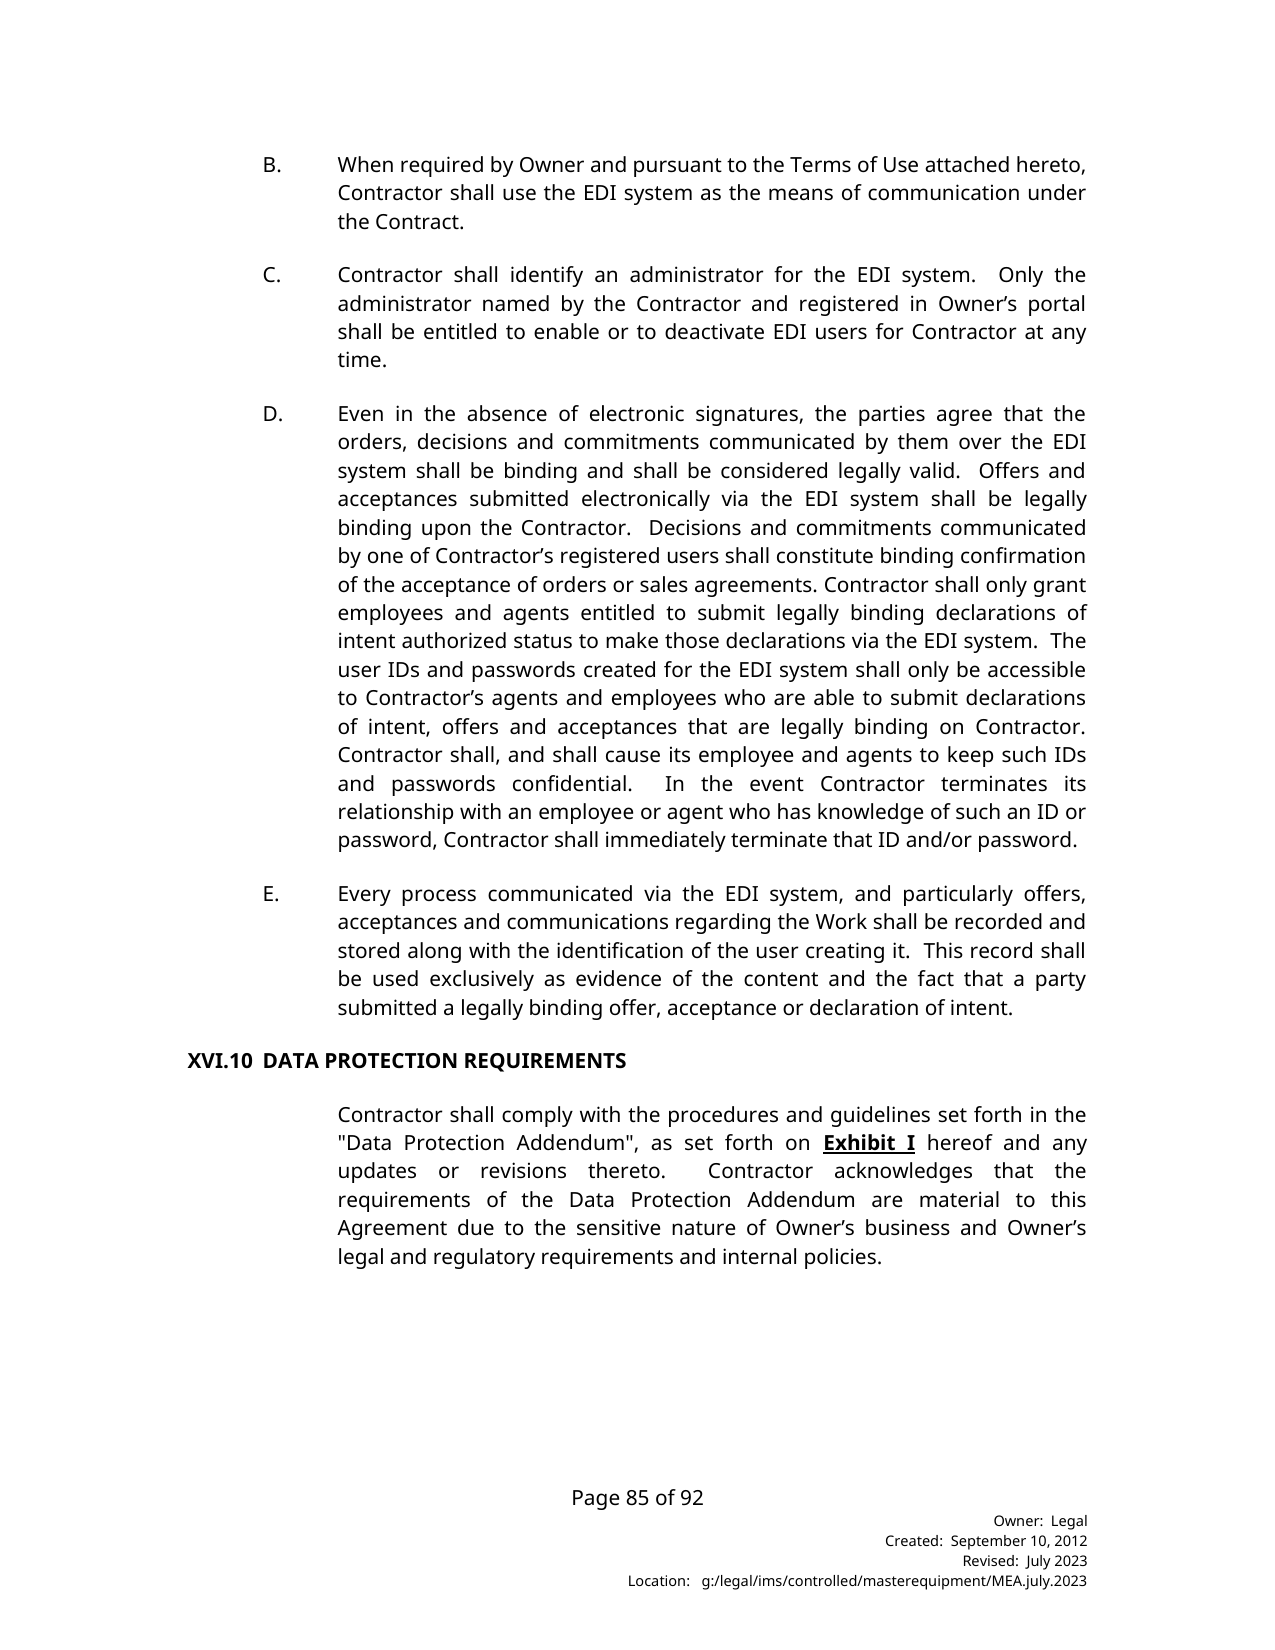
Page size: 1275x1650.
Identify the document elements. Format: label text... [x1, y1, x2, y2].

subtitle When required by Owner and pursuant to the Terms of Use attached hereto, Contractor shall use the EDI system as the means of communication under the Contract. [262, 150, 1087, 235]
text Contractor shall comply with the procedures and guidelines set forth in the "Data Protection Addendum", as set forth on Exhibit I hereof and any updates or revisions thereto. Contractor acknowledges that the requirements of the Data Protection Addendum are material to this Agreement due to the sensitive nature of Owner’s business and Owner’s legal and regulatory requirements and internal policies. [337, 1100, 1087, 1270]
subtitle Even in the absence of electronic signatures, the parties agree that the orders, decisions and commitments communicated by them over the EDI system shall be binding and shall be considered legally valid. Offers and acceptances submitted electronically via the EDI system shall be legally binding upon the Contractor. Decisions and commitments communicated by one of Contractor’s registered users shall constitute binding confirmation of the acceptance of orders or sales agreements. Contractor shall only grant employees and agents entitled to submit legally binding declarations of intent authorized status to make those declarations via the EDI system. The user IDs and passwords created for the EDI system shall only be accessible to Contractor’s agents and employees who are able to submit declarations of intent, offers and acceptances that are legally binding on Contractor. Contractor shall, and shall cause its employee and agents to keep such IDs and passwords confidential. In the event Contractor terminates its relationship with an employee or agent who has knowledge of such an ID or password, Contractor shall immediately terminate that ID and/or password. [262, 399, 1087, 854]
subtitle Every process communicated via the EDI system, and particularly offers, acceptances and communications regarding the Work shall be recorded and stored along with the identification of the user creating it. This record shall be used exclusively as evidence of the content and the fact that a party submitted a legally binding offer, acceptance or declaration of intent. [262, 879, 1087, 1021]
subtitle DATA PROTECTION REQUIREMENTS [187, 1046, 1087, 1075]
subtitle Contractor shall identify an administrator for the EDI system. Only the administrator named by the Contractor and registered in Owner’s portal shall be entitled to enable or to deactivate EDI users for Contractor at any time. [262, 260, 1087, 374]
